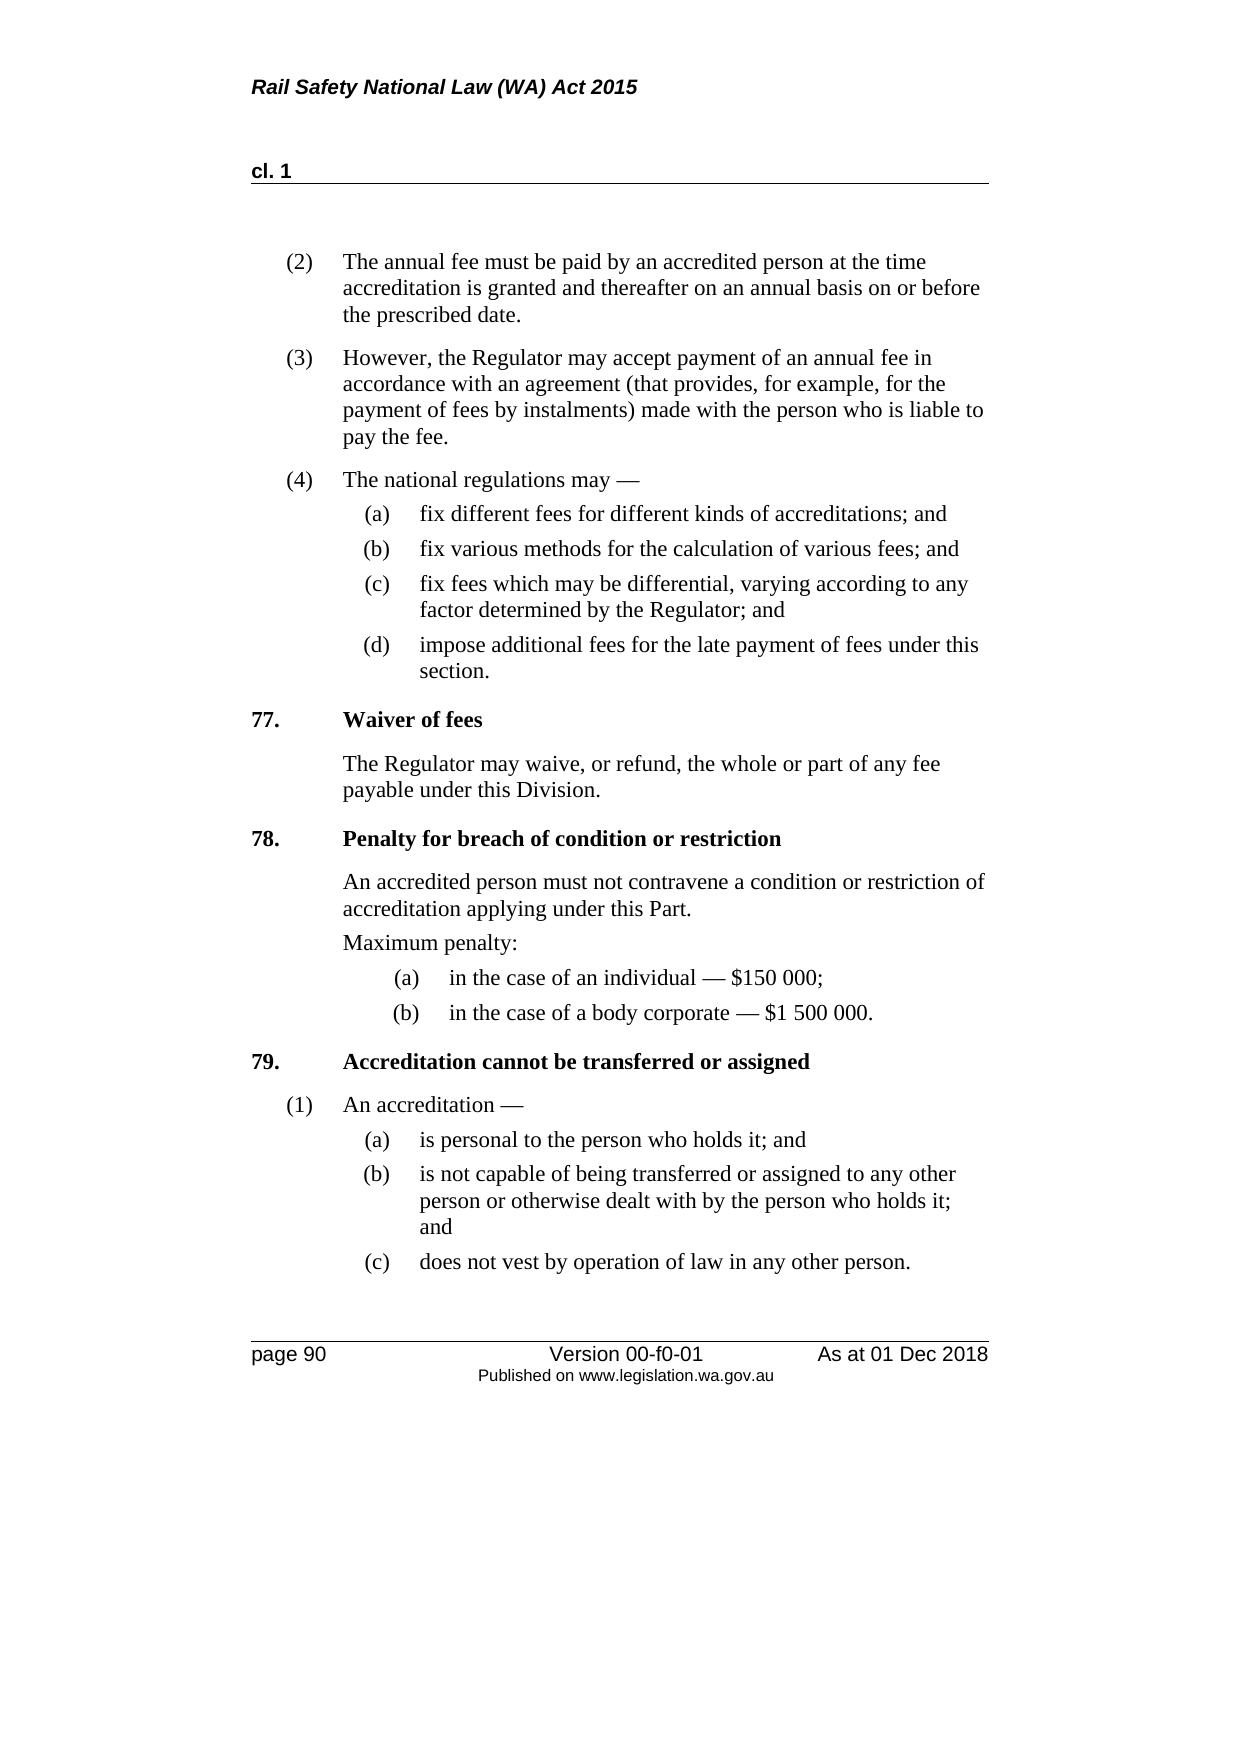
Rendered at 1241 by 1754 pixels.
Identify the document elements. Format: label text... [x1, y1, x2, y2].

text (a) is personal to the person who holds it; and [251, 1126, 989, 1152]
subtitle 79. Accreditation cannot be transferred or assigned [251, 1048, 989, 1074]
text (d) impose additional fees for the late payment of fees under this section. [251, 631, 989, 684]
text (3) However, the Regulator may accept payment of an annual fee in accordance with an agreement (that provides, for example, for the payment of fees by instalments) made with the person who is liable to pay the fee. [251, 344, 989, 449]
text (b) fix various methods for the calculation of various fees; and [251, 535, 989, 562]
text (2) The annual fee must be paid by an accredited person at the time accreditation is granted and thereafter on an annual basis on or before the prescribed date. [251, 248, 989, 327]
text Maximum penalty: [251, 929, 989, 956]
text (4) The national regulations may — [251, 466, 989, 492]
text (a) in the case of an individual — $150 000; [251, 964, 989, 990]
subtitle 78. Penalty for breach of condition or restriction [251, 825, 989, 852]
text An accredited person must not contravene a condition or restriction of accreditation applying under this Part. [251, 868, 989, 921]
text (1) An accreditation — [251, 1091, 989, 1117]
text (c) does not vest by operation of law in any other person. [251, 1248, 989, 1274]
text (b) is not capable of being transferred or assigned to any other person or otherwise dealt with by the person who holds it; and [251, 1160, 989, 1239]
text The Regulator may waive, or refund, the whole or part of any fee payable under this Division. [251, 749, 989, 802]
text (a) fix different fees for different kinds of accreditations; and [251, 501, 989, 527]
subtitle 77. Waiver of fees [251, 707, 989, 733]
text (c) fix fees which may be differential, varying according to any factor determined by the Regulator; and [251, 570, 989, 623]
text (b) in the case of a body corporate — $1 500 000. [251, 999, 989, 1025]
